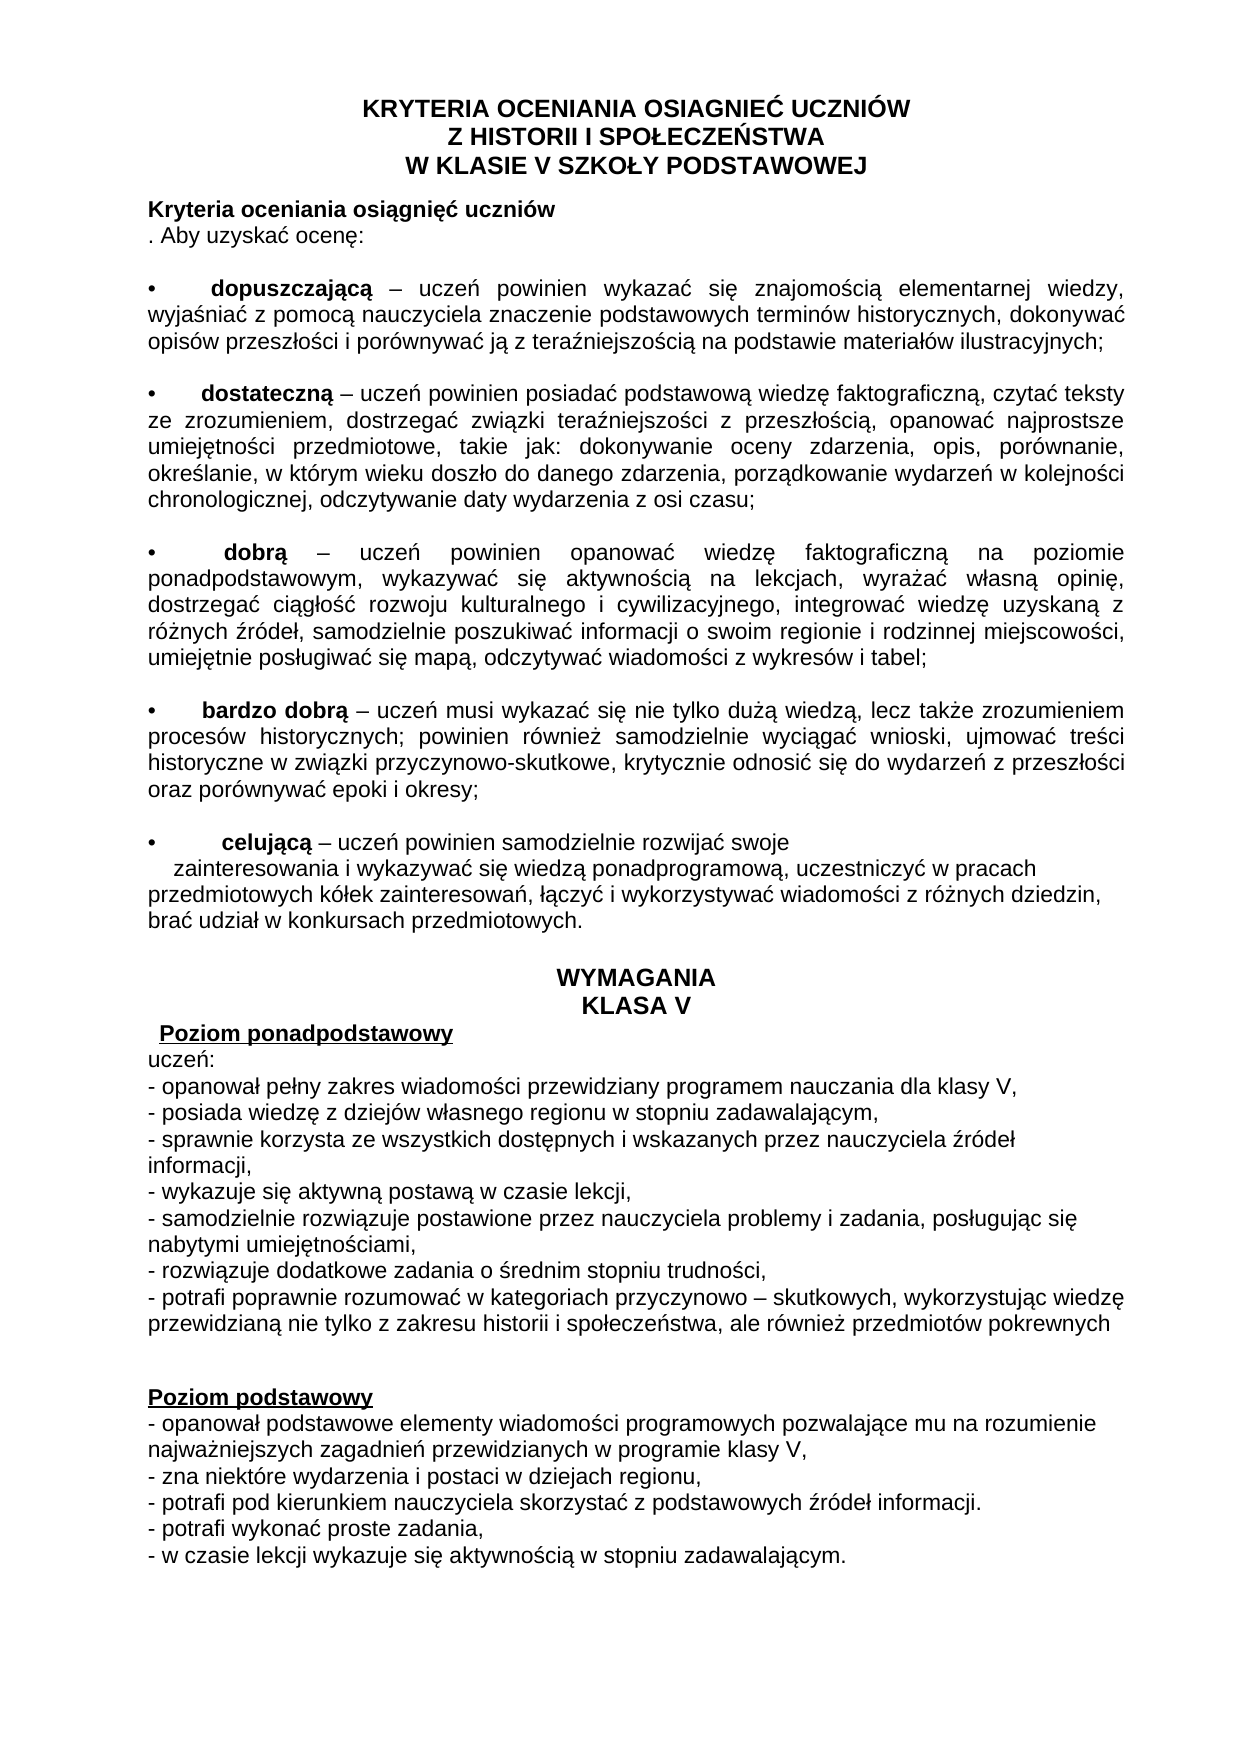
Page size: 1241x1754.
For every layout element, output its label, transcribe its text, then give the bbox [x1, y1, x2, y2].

text - zna niektóre wydarzenia i postaci w dziejach regionu, [148, 1463, 1125, 1489]
text • dopuszczającą – uczeń powinien wykazać się znajomością elementarnej wiedzy, wyjaśniać z pomocą nauczyciela znaczenie podstawowych terminów historycznych, dokonywać opisów przeszłości i porównywać ją z teraźniejszością na podstawie materiałów ilustracyjnych; [148, 275, 1125, 354]
text - posiada wiedzę z dziejów własnego regionu w stopniu zadawalającym, [148, 1099, 1125, 1126]
text . Aby uzyskać ocenę: [148, 222, 948, 249]
text Poziom podstawowy [148, 1383, 1125, 1410]
text Z HISTORII I SPOŁECZEŃSTWA [148, 122, 1125, 151]
text • dostateczną – uczeń powinien posiadać podstawową wiedzę faktograficzną, czytać teksty ze zrozumieniem, dostrzegać związki teraźniejszości z przeszłością, opanować najprostsze umiejętności przedmiotowe, takie jak: dokonywanie oceny zdarzenia, opis, porównanie, określanie, w którym wieku doszło do danego zdarzenia, porządkowanie wydarzeń w kolejności chronologicznej, odczytywanie daty wydarzenia z osi czasu; [148, 380, 1125, 512]
text - w czasie lekcji wykazuje się aktywnością w stopniu zadawalającym. [148, 1542, 1125, 1568]
text KLASA V [148, 991, 1125, 1020]
text zainteresowania i wykazywać się wiedzą ponadprogramową, uczestniczyć w pracach przedmiotowych kółek zainteresowań, łączyć i wykorzystywać wiadomości z różnych dziedzin, brać udział w konkursach przedmiotowych. [148, 855, 1125, 934]
text KRYTERIA OCENIANIA OSIAGNIEĆ UCZNIÓW [148, 94, 1125, 122]
text • bardzo dobrą – uczeń musi wykazać się nie tylko dużą wiedzą, lecz także zrozumieniem procesów historycznych; powinien również samodzielnie wyciągać wnioski, ujmować treści historyczne w związki przyczynowo-skutkowe, krytycznie odnosić się do wydarzeń z przeszłości oraz porównywać epoki i okresy; [148, 697, 1125, 802]
text • dobrą – uczeń powinien opanować wiedzę faktograficzną na poziomie ponadpodstawowym, wykazywać się aktywnością na lekcjach, wyrażać własną opinię, dostrzegać ciągłość rozwoju kulturalnego i cywilizacyjnego, integrować wiedzę uzyskaną z różnych źródeł, samodzielnie poszukiwać informacji o swoim regionie i rodzinnej miejscowości, umiejętnie posługiwać się mapą, odczytywać wiadomości z wykresów i tabel; [148, 538, 1125, 670]
text - opanował pełny zakres wiadomości przewidziany programem nauczania dla klasy V, [148, 1073, 1125, 1099]
text • celującą – uczeń powinien samodzielnie rozwijać swoje [148, 828, 1125, 855]
text uczeń: [148, 1046, 1125, 1073]
text - potrafi pod kierunkiem nauczyciela skorzystać z podstawowych źródeł informacji. [148, 1489, 1125, 1515]
text - samodzielnie rozwiązuje postawione przez nauczyciela problemy i zadania, posługując się [148, 1204, 1125, 1231]
text - potrafi wykonać proste zadania, [148, 1515, 1125, 1542]
text nabytymi umiejętnościami, [148, 1231, 1125, 1257]
text W KLASIE V SZKOŁY PODSTAWOWEJ [148, 151, 1125, 180]
text - potrafi poprawnie rozumować w kategoriach przyczynowo – skutkowych, wykorzystując wiedzę [148, 1284, 1125, 1310]
text przewidzianą nie tylko z zakresu historii i społeczeństwa, ale również przedmiotów pokrewnych [148, 1310, 1125, 1336]
text - opanował podstawowe elementy wiadomości programowych pozwalające mu na rozumienie [148, 1410, 1125, 1436]
text WYMAGANIA [148, 963, 1125, 991]
text Poziom ponadpodstawowy [148, 1020, 1125, 1046]
text - wykazuje się aktywną postawą w czasie lekcji, [148, 1178, 1125, 1204]
text Kryteria oceniania osiągnięć uczniów [148, 196, 948, 222]
text najważniejszych zagadnień przewidzianych w programie klasy V, [148, 1436, 1125, 1463]
text - sprawnie korzysta ze wszystkich dostępnych i wskazanych przez nauczyciela źródeł informacji, [148, 1126, 1125, 1178]
text - rozwiązuje dodatkowe zadania o średnim stopniu trudności, [148, 1257, 1125, 1284]
